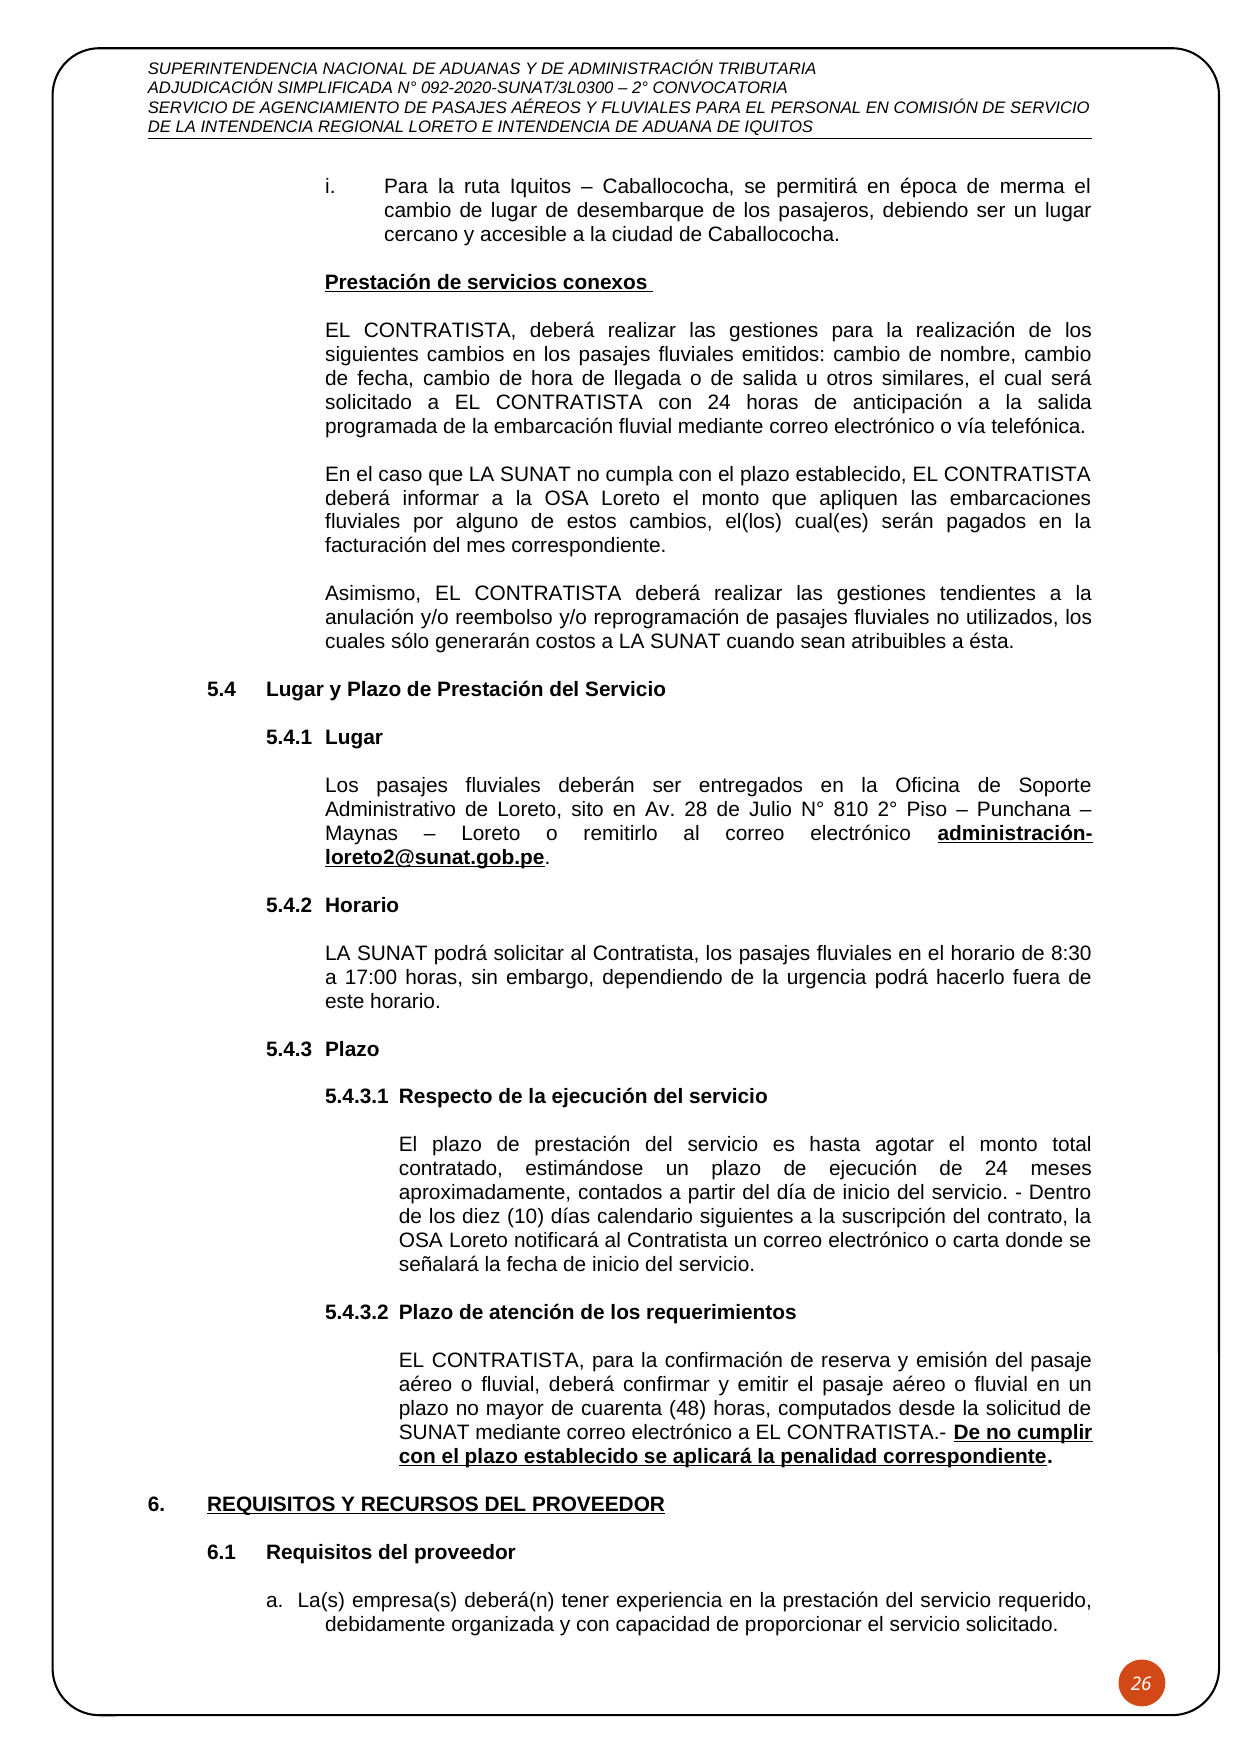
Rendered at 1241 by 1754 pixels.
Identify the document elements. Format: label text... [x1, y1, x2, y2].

list Respecto de la ejecución del servicio [325, 1084, 1092, 1108]
list Plazo de atención de los requerimientos [325, 1300, 1092, 1324]
list Lugar [266, 725, 1092, 749]
text Asimismo, EL CONTRATISTA deberá realizar las gestiones tendientes a la anulación y/o reembolso y/o reprogramación de pasajes fluviales no utilizados, los cuales sólo generarán costos a LA SUNAT cuando sean atribuibles a ésta. [325, 581, 1092, 653]
text EL CONTRATISTA, deberá realizar las gestiones para la realización de los siguientes cambios en los pasajes fluviales emitidos: cambio de nombre, cambio de fecha, cambio de hora de llegada o de salida u otros similares, el cual será solicitado a EL CONTRATISTA con 24 horas de anticipación a la salida programada de la embarcación fluvial mediante correo electrónico o vía telefónica. [325, 318, 1092, 437]
list REQUISITOS Y RECURSOS DEL PROVEEDOR [148, 1492, 1092, 1516]
text El plazo de prestación del servicio es hasta agotar el monto total contratado, estimándose un plazo de ejecución de 24 meses aproximadamente, contados a partir del día de inicio del servicio. - Dentro de los diez (10) días calendario siguientes a la suscripción del contrato, la OSA Loreto notificará al Contratista un correo electrónico o carta donde se señalará la fecha de inicio del servicio. [399, 1132, 1092, 1276]
text Prestación de servicios conexos [324, 270, 1092, 294]
list Horario [266, 893, 1092, 917]
list Lugar y Plazo de Prestación del Servicio [207, 677, 1092, 701]
list Plazo [266, 1036, 1092, 1060]
text En el caso que LA SUNAT no cumpla con el plazo establecido, EL CONTRATISTA deberá informar a la OSA Loreto el monto que apliquen las embarcaciones fluviales por alguno de estos cambios, el(los) cual(es) serán pagados en la facturación del mes correspondiente. [325, 461, 1092, 557]
list La(s) empresa(s) deberá(n) tener experiencia en la prestación del servicio requerido, debidamente organizada y con capacidad de proporcionar el servicio solicitado. [266, 1587, 1092, 1635]
text LA SUNAT podrá solicitar al Contratista, los pasajes fluviales en el horario de 8:30 a 17:00 horas, sin embargo, dependiendo de la urgencia podrá hacerlo fuera de este horario. [325, 941, 1092, 1012]
text EL CONTRATISTA, para la confirmación de reserva y emisión del pasaje aéreo o fluvial, deberá confirmar y emitir el pasaje aéreo o fluvial en un plazo no mayor de cuarenta (48) horas, computados desde la solicitud de SUNAT mediante correo electrónico a EL CONTRATISTA.- De no cumplir con el plazo establecido se aplicará la penalidad correspondiente. [399, 1348, 1092, 1468]
list Requisitos del proveedor [207, 1539, 1092, 1563]
list Para la ruta Iquitos – Caballococha, se permitirá en época de merma el cambio de lugar de desembarque de los pasajeros, debiendo ser un lugar cercano y accesible a la ciudad de Caballococha. [325, 174, 1092, 246]
text Los pasajes fluviales deberán ser entregados en la Oficina de Soporte Administrativo de Loreto, sito en Av. 28 de Julio N° 810 2° Piso – Punchana – Maynas – Loreto o remitirlo al correo electrónico administración-loreto2@sunat.gob.pe. [325, 773, 1092, 869]
